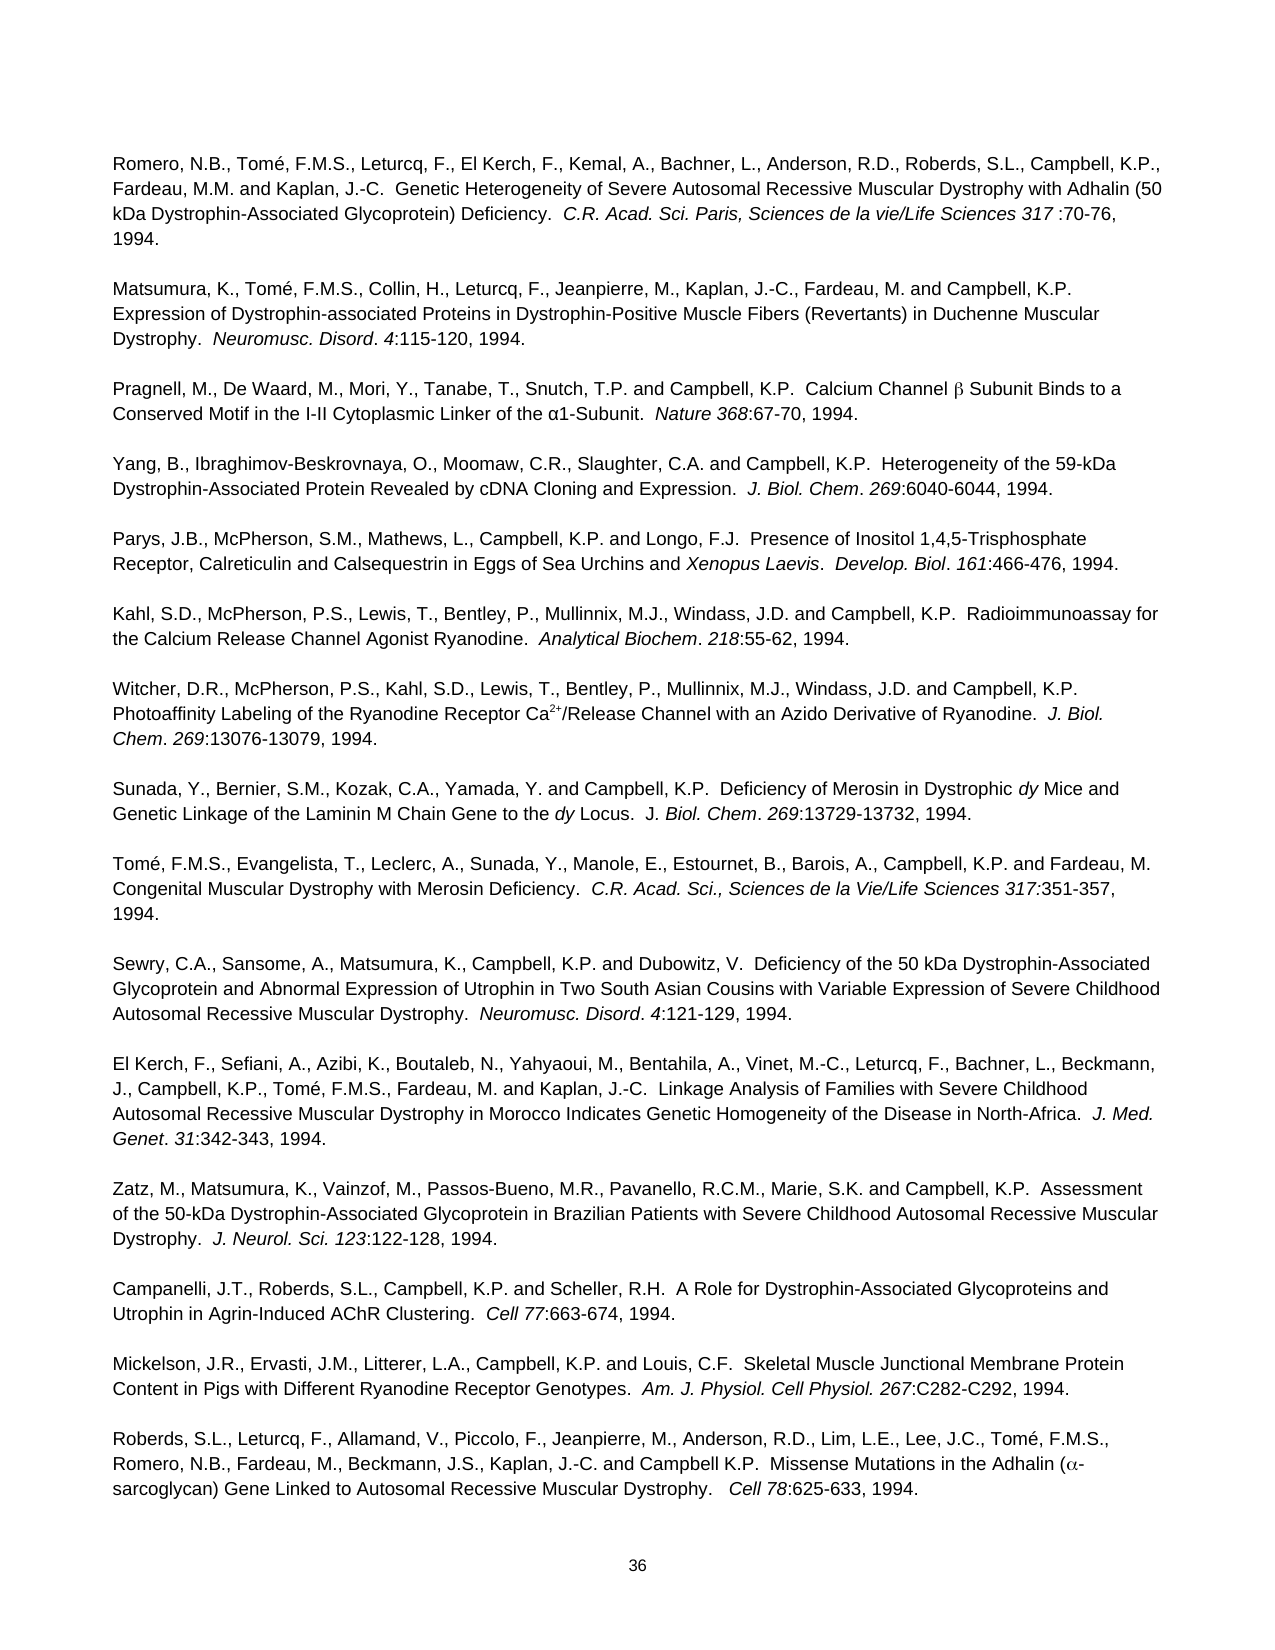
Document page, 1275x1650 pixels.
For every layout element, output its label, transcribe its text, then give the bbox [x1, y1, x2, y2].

text Campanelli, J.T., Roberds, S.L., , K.P. and Scheller, R.H. A Role for Dystrophin-Associated Glycoproteins and Utrophin in Agrin-Induced AChR Clustering. Cell 77:663-674, 1994. [112, 1275, 1162, 1325]
text , , Sansome, A., Matsumura, K., , K.P. and Dubowitz, V. Deficiency of the 50 kDa Dystrophin-Associated Glycoprotein and Abnormal Expression of Utrophin in Two South Asian Cousins with Variable Expression of Severe Childhood Autosomal Recessive Muscular Dystrophy. Neuromusc. Disord. 4:121-129, 1994. [112, 950, 1162, 1025]
text Roberds, S.L., Leturcq, F., Allamand, V., Piccolo, F., Jeanpierre, M., , R.D., Lim, L.E., Lee, J.C., Tomé, F.M.S., Romero, N.B., Fardeau, M., Beckmann, J.S., Kaplan, J.-C. and K.P. Missense Mutations in the Adhalin (-sarcoglycan) Gene Linked to Autosomal Recessive Muscular Dystrophy. Cell 78:625-633, 1994. [112, 1425, 1162, 1500]
text Parys, J.B., McPherson, S.M., Mathews, L., , K.P. and Longo, F.J. Presence of Inositol 1,4,5-Trisphosphate Receptor, Calreticulin and Calsequestrin in Eggs of Sea Urchins and Xenopus Laevis. Develop. Biol. 161:466-476, 1994. [112, 525, 1162, 575]
text Pragnell, M., De Waard, M., Mori, Y., Tanabe, T., Snutch, T.P. and , K.P. Calcium Channel Subunit Binds to a Conserved Motif in the I-II Cytoplasmic Linker of the α1-Subunit. Nature 368:67-70, 1994. [112, 375, 1162, 425]
text Zatz, M., Matsumura, K., Vainzof, M., Passos-Bueno, M.R., Pavanello, R.C.M., Marie, S.K. and , K.P. Assessment of the 50-kDa Dystrophin-Associated Glycoprotein in Brazilian Patients with Severe Childhood Autosomal Recessive Muscular Dystrophy. J. Neurol. Sci. 123:122-128, 1994. [112, 1175, 1162, 1250]
text Romero, N.B., Tomé, F.M.S., Leturcq, F., El Kerch, F., Kemal, A., Bachner, L., , R.D., Roberds, S.L., , K.P., Fardeau, M.M. and Kaplan, J.-C. Genetic Heterogeneity of Severe Autosomal Recessive Muscular Dystrophy with Adhalin (50 kDa Dystrophin-Associated Glycoprotein) Deficiency. C.R. Acad. Sci. Paris, Sciences de la vie/Life Sciences 317 :70-76, 1994. [112, 150, 1162, 250]
text Matsumura, K., Tomé, F.M.S., Collin, H., Leturcq, F., Jeanpierre, M., Kaplan, J.-C., Fardeau, M. and Campbell, K.P. Expression of Dystrophin-associated Proteins in Dystrophin-Positive Muscle Fibers (Revertants) in Duchenne Muscular Dystrophy. Neuromusc. Disord. 4:115-120, 1994. [112, 275, 1162, 350]
text El Kerch, F., Sefiani, A., Azibi, K., Boutaleb, N., Yahyaoui, M., Bentahila, A., Vinet, M.-C., Leturcq, F., Bachner, L., Beckmann, J., , K.P., Tomé, F.M.S., Fardeau, M. and Kaplan, J.-C. Linkage Analysis of Families with Severe Childhood Autosomal Recessive Muscular Dystrophy in Indicates Genetic Homogeneity of the Disease in North-Africa. J. Med. Genet. 31:342-343, 1994. [112, 1050, 1162, 1150]
text Yang, B., Ibraghimov-Beskrovnaya, O., Moomaw, C.R., , and , K.P. Heterogeneity of the 59-kDa Dystrophin-Associated Protein Revealed by cDNA Cloning and Expression. J. Biol. Chem. 269:6040-6044, 1994. [112, 450, 1162, 500]
text Tomé, F.M.S., Evangelista, T., Leclerc, A., Sunada, Y., Manole, E., Estournet, B., Barois, A., , K.P. and Fardeau, M. Congenital Muscular Dystrophy with Merosin Deficiency. C.R. Acad. Sci., Sciences de la Vie/Life Sciences 317:351-357, 1994. [112, 850, 1162, 925]
text , , McPherson, P.S., Lewis, T., Bentley, P., Mullinnix, M.J., Windass, J.D. and , K.P. Radioimmunoassay for the Calcium Release Channel Agonist Ryanodine. Analytical Biochem. 218:55-62, 1994. [112, 600, 1162, 650]
text Witcher, D.R., McPherson, P.S., , , Lewis, T., Bentley, P., Mullinnix, M.J., Windass, J.D. and , K.P. Photoaffinity Labeling of the Ryanodine Receptor Ca2+/Release Channel with an Azido Derivative of Ryanodine. J. Biol. Chem. 269:13076-13079, 1994. [112, 675, 1162, 750]
text Mickelson, J.R., Ervasti, J.M., Litterer, , , K.P. and Louis, C.F. Skeletal Muscle Junctional Membrane Protein Content in Pigs with Different Ryanodine Receptor Genotypes. Am. J. Physiol. Cell Physiol. 267:C282-C292, 1994. [112, 1350, 1162, 1400]
text Sunada, Y., Bernier, S.M., , Yamada, Y. and Campbell, K.P. Deficiency of Merosin in Dystrophic dy Mice and Genetic Linkage of the Laminin M Chain Gene to the dy Locus. J. Biol. Chem. 269:13729-13732, 1994. [112, 775, 1162, 825]
